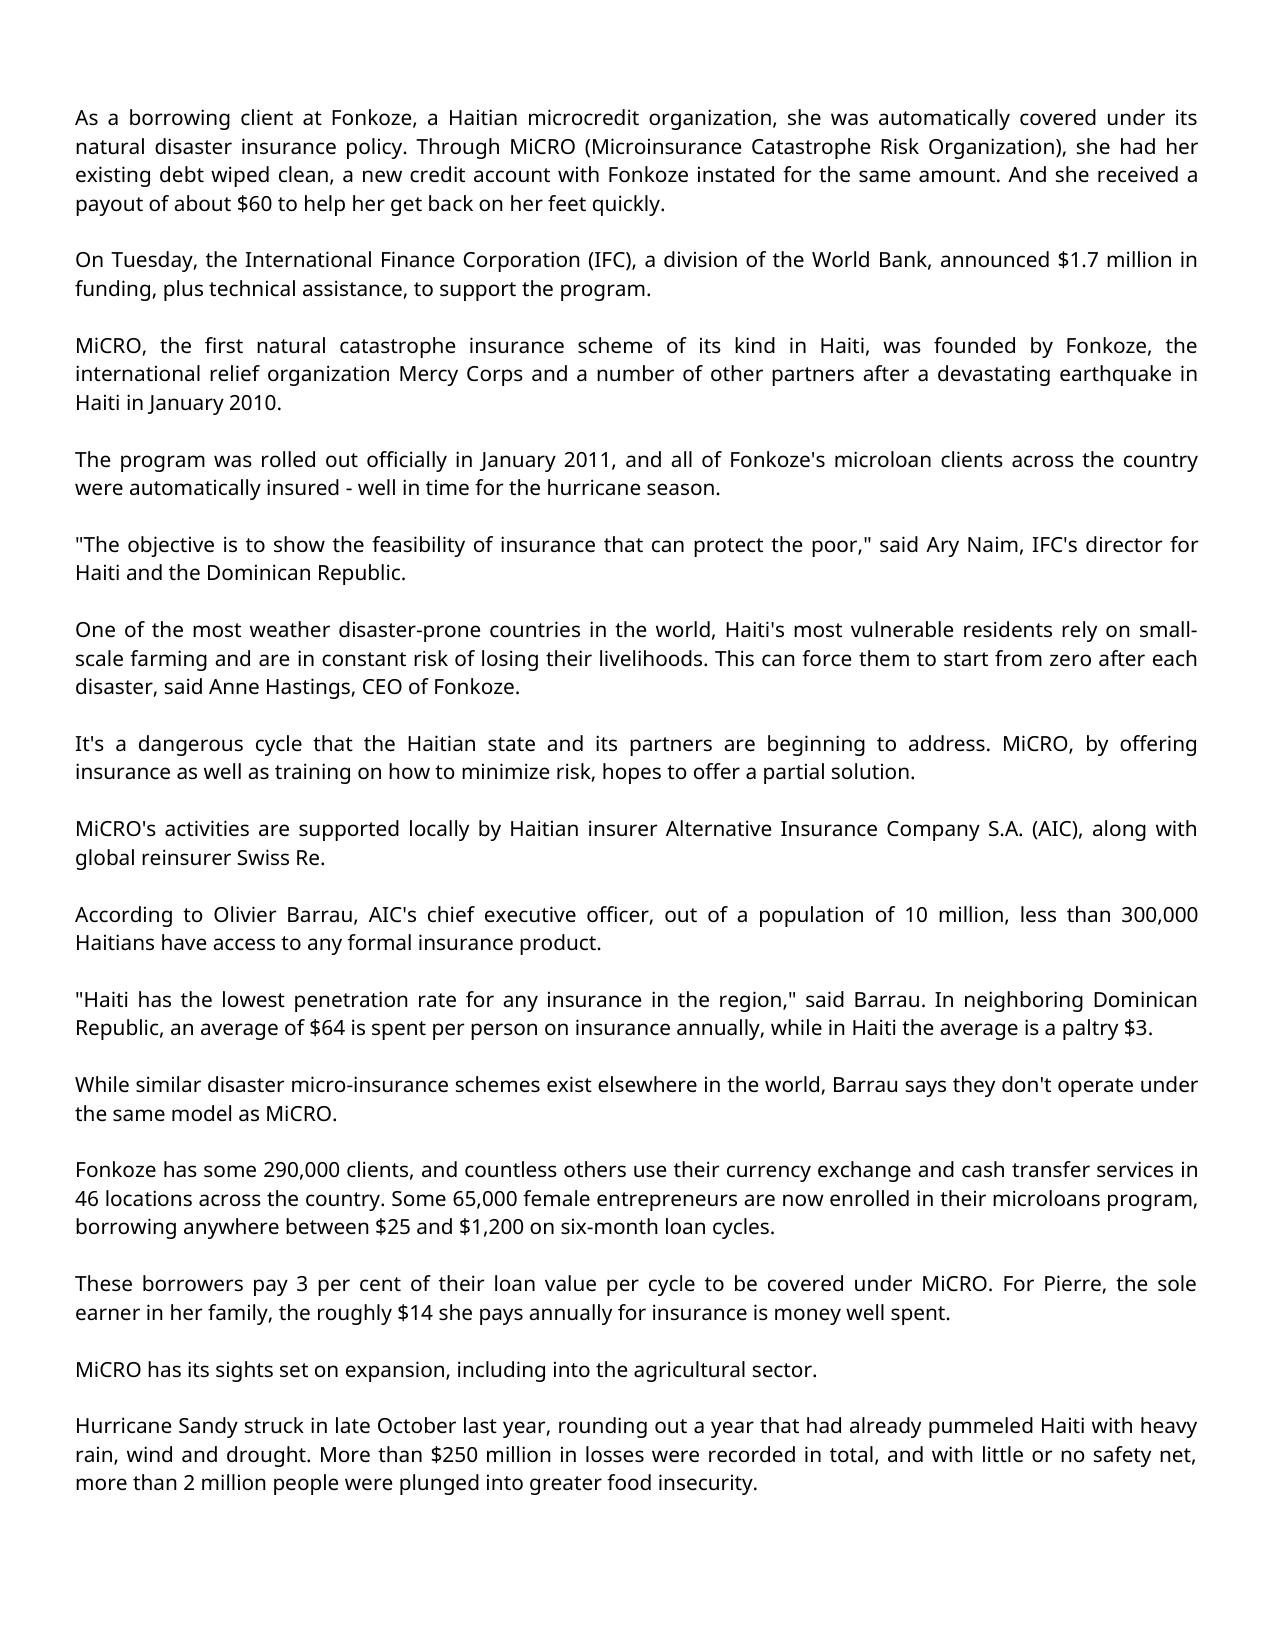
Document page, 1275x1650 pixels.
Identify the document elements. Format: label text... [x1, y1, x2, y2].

text The program was rolled out officially in January 2011, and all of Fonkoze's microloan clients across the country were automatically insured - well in time for the hurricane season. [75, 445, 1200, 502]
text While similar disaster micro-insurance schemes exist elsewhere in the world, Barrau says they don't operate under the same model as MiCRO. [75, 1070, 1200, 1127]
text It's a dangerous cycle that the Haitian state and its partners are beginning to address. MiCRO, by offering insurance as well as training on how to minimize risk, hopes to offer a partial solution. [75, 729, 1200, 786]
text One of the most weather disaster-prone countries in the world, Haiti's most vulnerable residents rely on small-scale farming and are in constant risk of losing their livelihoods. This can force them to start from zero after each disaster, said Anne Hastings, CEO of Fonkoze. [75, 615, 1200, 701]
text "The objective is to show the feasibility of insurance that can protect the poor," said Ary Naim, IFC's director for Haiti and the Dominican Republic. [75, 530, 1200, 587]
text These borrowers pay 3 per cent of their loan value per cycle to be covered under MiCRO. For Pierre, the sole earner in her family, the roughly $14 she pays annually for insurance is money well spent. [75, 1269, 1200, 1326]
text As a borrowing client at Fonkoze, a Haitian microcredit organization, she was automatically covered under its natural disaster insurance policy. Through MiCRO (Microinsurance Catastrophe Risk Organization), she had her existing debt wiped clean, a new credit account with Fonkoze instated for the same amount. And she received a payout of about $60 to help her get back on her feet quickly. [75, 103, 1200, 217]
text Fonkoze has some 290,000 clients, and countless others use their currency exchange and cash transfer services in 46 locations across the country. Some 65,000 female entrepreneurs are now enrolled in their microloans program, borrowing anywhere between $25 and $1,200 on six-month loan cycles. [75, 1156, 1200, 1241]
text According to Olivier Barrau, AIC's chief executive officer, out of a population of 10 million, less than 300,000 Haitians have access to any formal insurance product. [75, 900, 1200, 957]
text MiCRO has its sights set on expansion, including into the agricultural sector. [75, 1355, 1200, 1383]
text On Tuesday, the International Finance Corporation (IFC), a division of the World Bank, announced $1.7 million in funding, plus technical assistance, to support the program. [75, 246, 1200, 302]
text MiCRO, the first natural catastrophe insurance scheme of its kind in Haiti, was founded by Fonkoze, the international relief organization Mercy Corps and a number of other partners after a devastating earthquake in Haiti in January 2010. [75, 331, 1200, 416]
text "Haiti has the lowest penetration rate for any insurance in the region," said Barrau. In neighboring Dominican Republic, an average of $64 is spent per person on insurance annually, while in Haiti the average is a paltry $3. [75, 985, 1200, 1042]
text Hurricane Sandy struck in late October last year, rounding out a year that had already pummeled Haiti with heavy rain, wind and drought. More than $250 million in losses were recorded in total, and with little or no safety net, more than 2 million people were plunged into greater food insecurity. [75, 1412, 1200, 1497]
text MiCRO's activities are supported locally by Haitian insurer Alternative Insurance Company S.A. (AIC), along with global reinsurer Swiss Re. [75, 814, 1200, 871]
